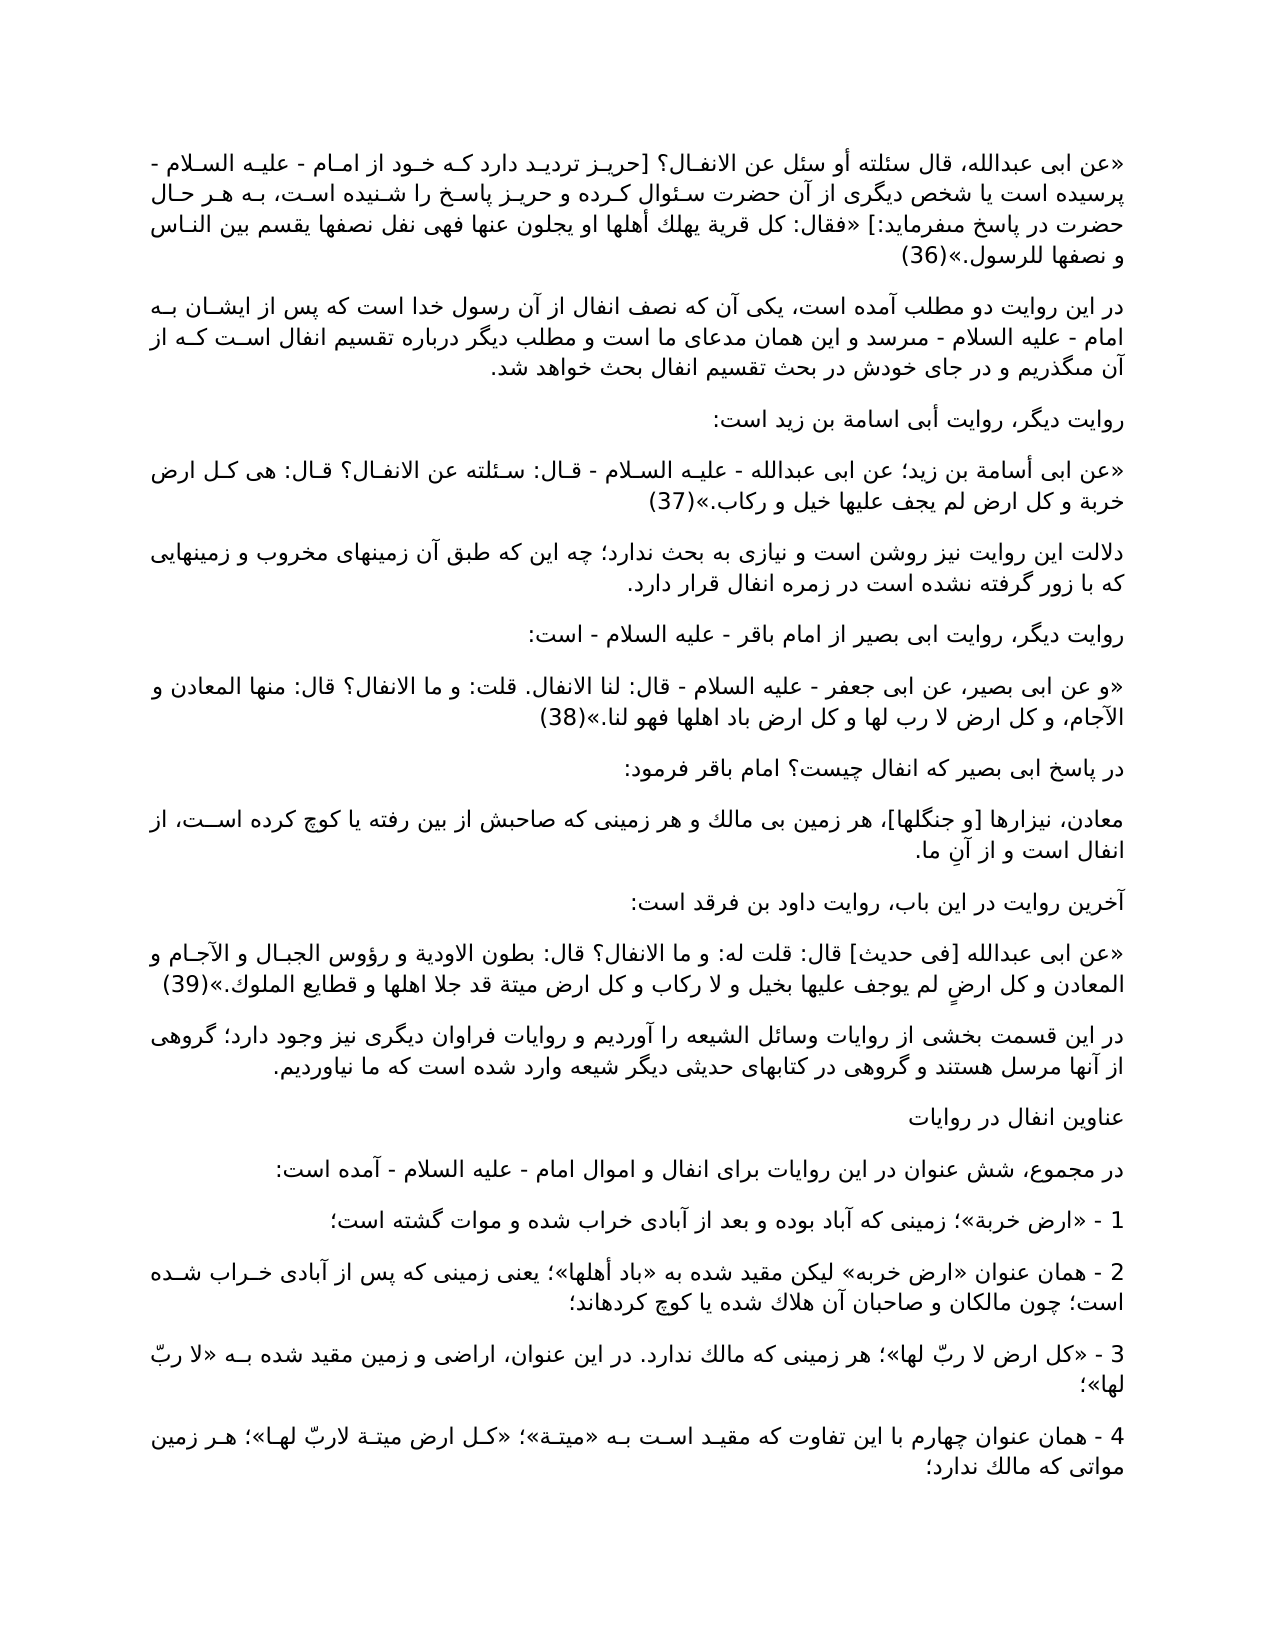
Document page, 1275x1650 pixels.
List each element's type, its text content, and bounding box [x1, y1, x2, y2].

text 3 - «كل ارض لا ربّ لها»؛ هر زمينى كه مالك ندارد. در اين عنوان، اراضى و زمين مقيد شده به «لا ربّ لها»؛ [150, 1341, 1125, 1398]
text عناوين انفال در روايات‏ [150, 1104, 1125, 1131]
text «عن ابى عبدالله [فى حديث‏] قال: قلت له: و ما الانفال؟ قال: بطون الاودية و رؤوس الجبال و الآجام و المعادن و كل ارضٍ لم يوجف عليها بخيل و لا ركاب و كل ارض ميتة قد جلا اهلها و قطايع الملوك.»(39) [150, 940, 1125, 997]
text آخرين روايت در اين باب، روايت داود بن فرقد است: [150, 889, 1125, 915]
text روايت ديگر، روايت ابى بصير از امام باقر - عليه السلام - است: [150, 622, 1125, 648]
text «و عن ابى بصير، عن ابى جعفر - عليه السلام - قال: لنا الانفال. قلت: و ما الانفال؟ قال: منها المعادن و الآجام، و كل ارض لا رب لها و كل ارض باد اهلها فهو لنا.»(38) [150, 673, 1125, 730]
text 1 - «ارض خربة»؛ زمينى كه آباد بوده و بعد از آبادى خراب شده و موات گشته است؛ [150, 1207, 1125, 1234]
text معادن، نيزارها [و جنگل‏ها]، هر زمين بى مالك و هر زمينى كه صاحبش از بين رفته يا كوچ كرده است، از انفال است و از آنِ ما. [150, 807, 1125, 864]
text در مجموع، شش عنوان در اين روايات براى انفال و اموال امام - عليه السلام - آمده است: [150, 1156, 1125, 1182]
text روايت ديگر، روايت أبى اسامة بن زيد است: [150, 406, 1125, 433]
text «عن ابى عبدالله، قال سئلته أو سئل عن الانفال؟ [حريز ترديد دارد كه خود از امام - عليه السلام - پرسيده است يا شخص ديگرى از آن حضرت سئوال كرده و حريز پاسخ را شنيده است، به هر حال حضرت در پاسخ مى‏فرمايد:] «فقال: كل قرية يهلك أهلها او يجلون عنها فهى نفل نصفها يقسم بين الناس و نصفها للرسول.»(36) [150, 150, 1125, 268]
text در پاسخ ابى بصير كه انفال چيست؟ امام باقر فرمود: [150, 755, 1125, 782]
text 4 - همان عنوان چهارم با اين تفاوت كه مقيد است به «ميتة»؛ «كل ارض ميتة لاربّ لها»؛ هر زمين مواتى كه مالك ندارد؛ [150, 1423, 1125, 1480]
text دلالت اين روايت نيز روشن است و نيازى به بحث ندارد؛ چه اين كه طبق آن زمين‏هاى مخروب و زمين‏هايى كه با زور گرفته نشده است در زمره انفال قرار دارد. [150, 539, 1125, 597]
text 2 - همان عنوان «ارض خربه» ليكن مقيد شده به «باد أهلها»؛ يعنى زمينى كه پس از آبادى خراب شده است؛ چون مالكان و صاحبان آن هلاك شده يا كوچ كرده‏اند؛ [150, 1259, 1125, 1316]
text «عن ابى أسامة بن زيد؛ عن ابى عبدالله - عليه السلام - قال: سئلته عن الانفال؟ قال: هى كل ارض خربة و كل ارض لم يجف عليها خيل و ركاب.»(37) [150, 457, 1125, 515]
text در اين روايت دو مطلب آمده است، يكى آن كه نصف انفال از آن رسول خدا است كه پس از ايشان به امام - عليه السلام - مى‏رسد و اين همان مدعاى ما است و مطلب ديگر درباره تقسيم انفال است كه از آن مى‏گذريم و در جاى خودش در بحث تقسيم انفال بحث خواهد شد. [150, 293, 1125, 381]
text در اين قسمت بخشى از روايات وسائل الشيعه را آورديم و روايات فراوان ديگرى نيز وجود دارد؛ گروهى از آن‏ها مرسل هستند و گروهى در كتاب‏هاى حديثى ديگر شيعه وارد شده است كه ما نياورديم. [150, 1022, 1125, 1079]
